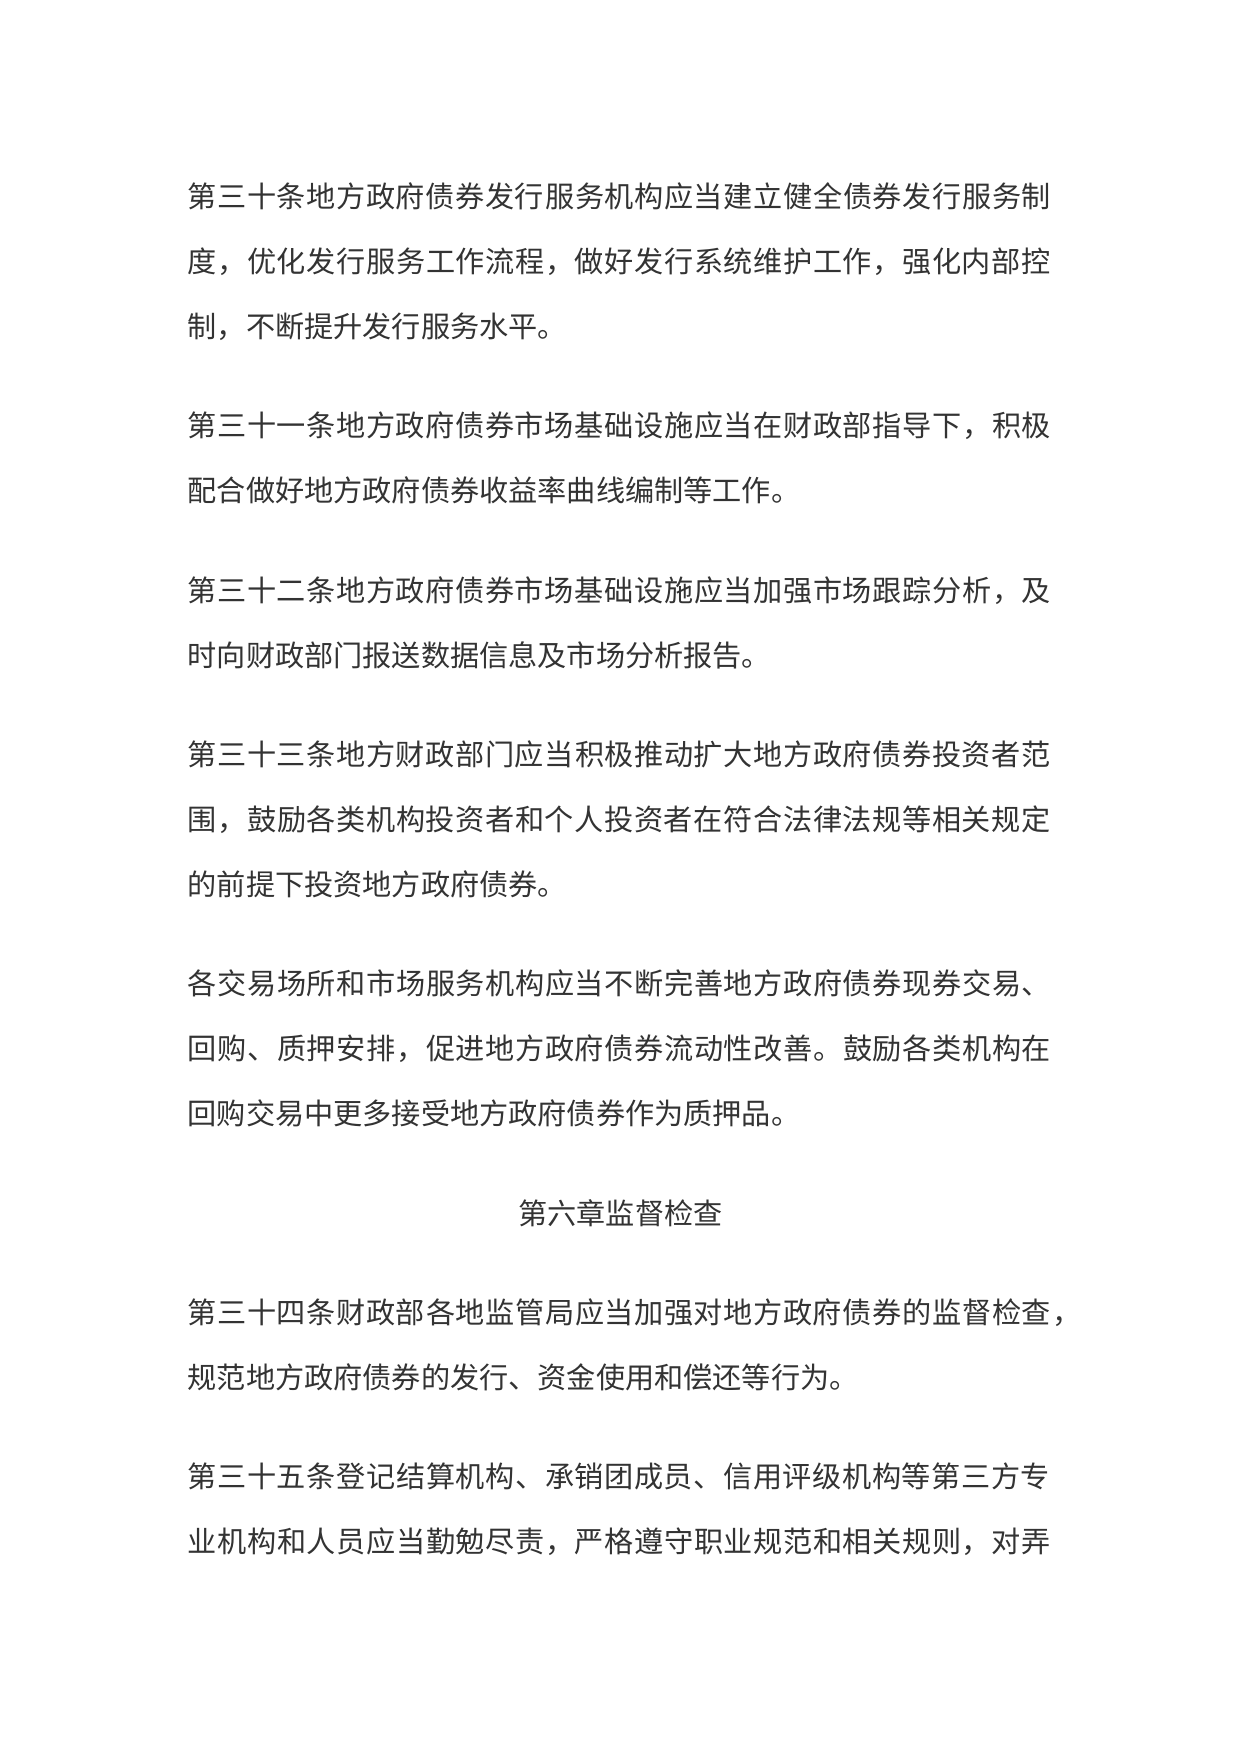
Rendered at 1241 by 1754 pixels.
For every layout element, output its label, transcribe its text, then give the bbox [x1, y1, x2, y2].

text 第三十二条地方政府债券市场基础设施应当加强市场跟踪分析，及时向财政部门报送数据信息及市场分析报告。 [187, 556, 1053, 686]
text 第三十条地方政府债券发行服务机构应当建立健全债券发行服务制度，优化发行服务工作流程，做好发行系统维护工作，强化内部控制，不断提升发行服务水平。 [187, 162, 1053, 357]
text 第三十一条地方政府债券市场基础设施应当在财政部指导下，积极配合做好地方政府债券收益率曲线编制等工作。 [187, 391, 1053, 521]
text 各交易场所和市场服务机构应当不断完善地方政府债券现券交易、回购、质押安排，促进地方政府债券流动性改善。鼓励各类机构在回购交易中更多接受地方政府债券作为质押品。 [187, 949, 1053, 1144]
text 第六章监督检查 [187, 1179, 1053, 1244]
text 第三十三条地方财政部门应当积极推动扩大地方政府债券投资者范围，鼓励各类机构投资者和个人投资者在符合法律法规等相关规定的前提下投资地方政府债券。 [187, 720, 1053, 915]
text 第三十四条财政部各地监管局应当加强对地方政府债券的监督检查，规范地方政府债券的发行、资金使用和偿还等行为。 [187, 1278, 1053, 1408]
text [187, 1443, 1053, 1573]
